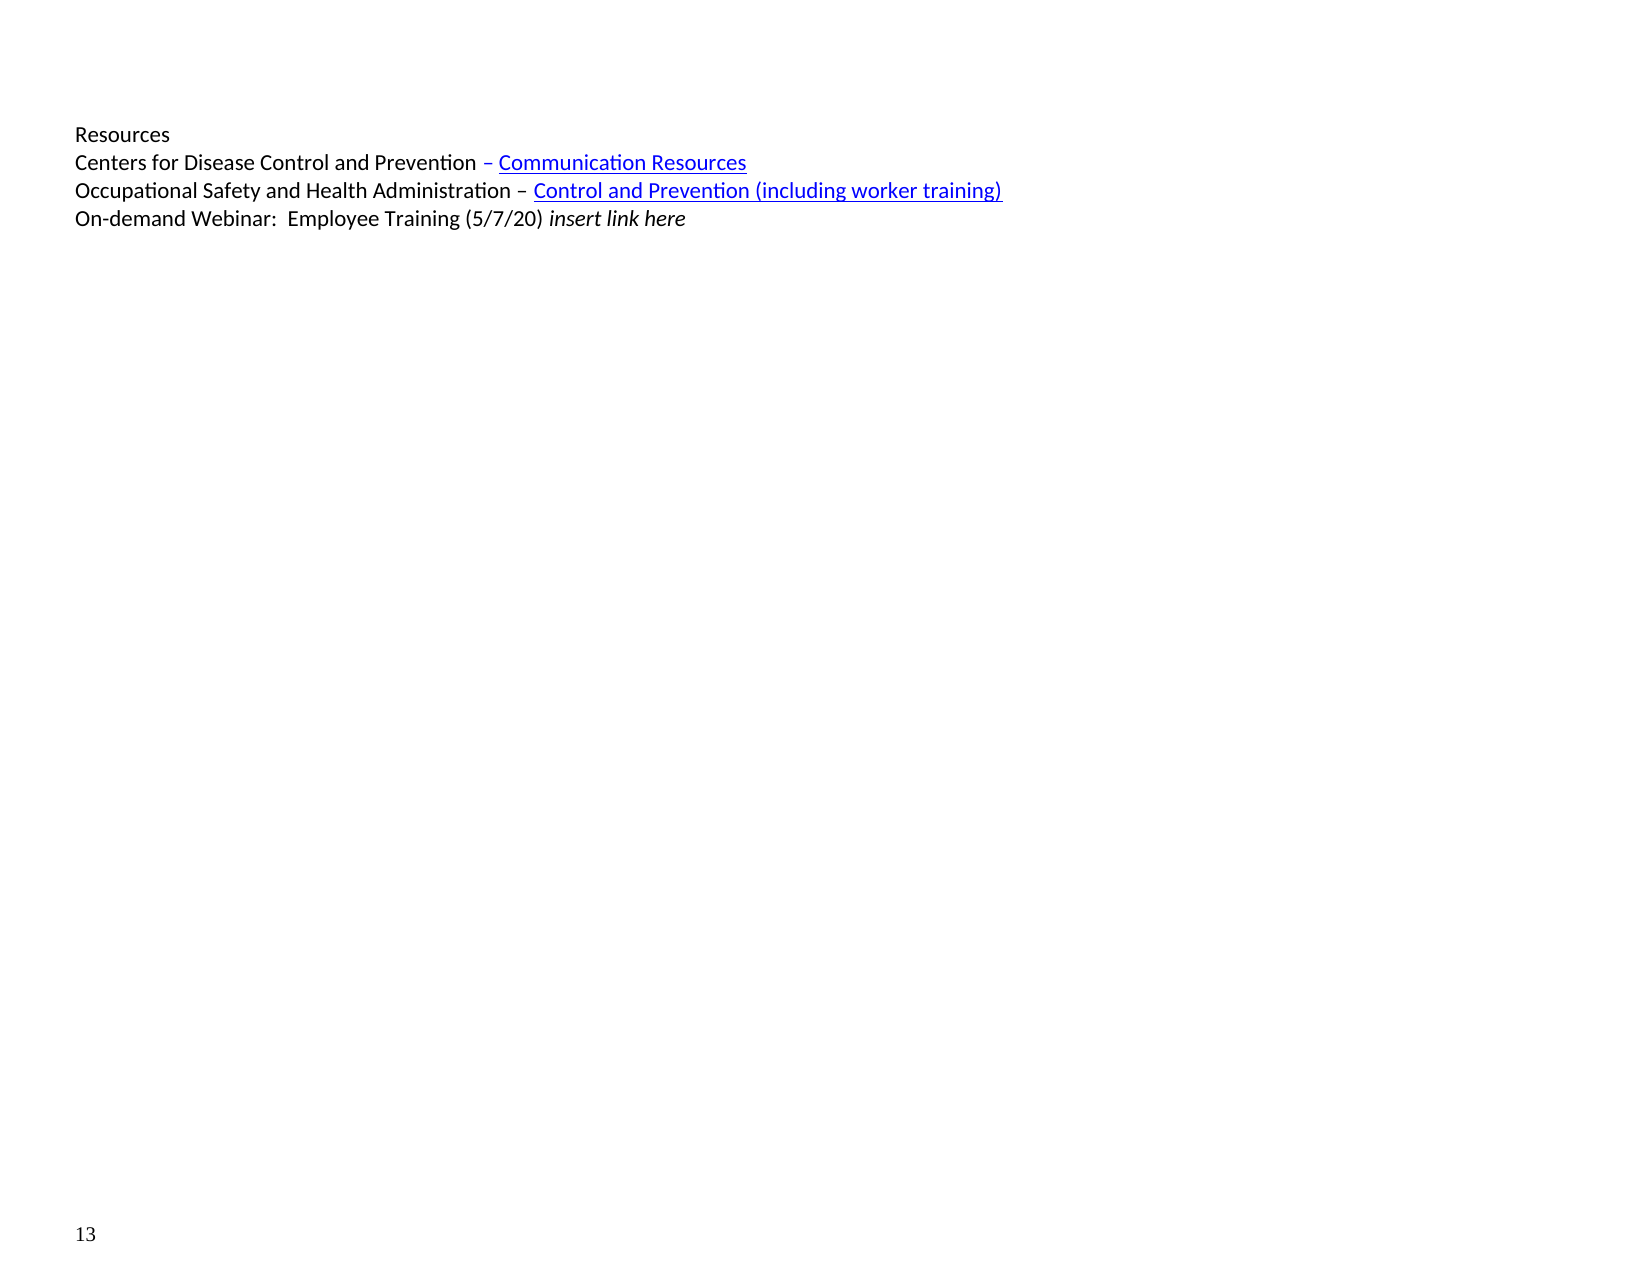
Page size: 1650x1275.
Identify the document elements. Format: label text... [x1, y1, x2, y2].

text On-demand Webinar: Employee Training (5/7/20) insert link here [75, 204, 1575, 232]
text Resources [75, 120, 1575, 148]
text Occupational Safety and Health Administration – Control and Prevention (including worker training) [75, 176, 1575, 204]
text Centers for Disease Control and Prevention – Communication Resources [75, 148, 1575, 176]
